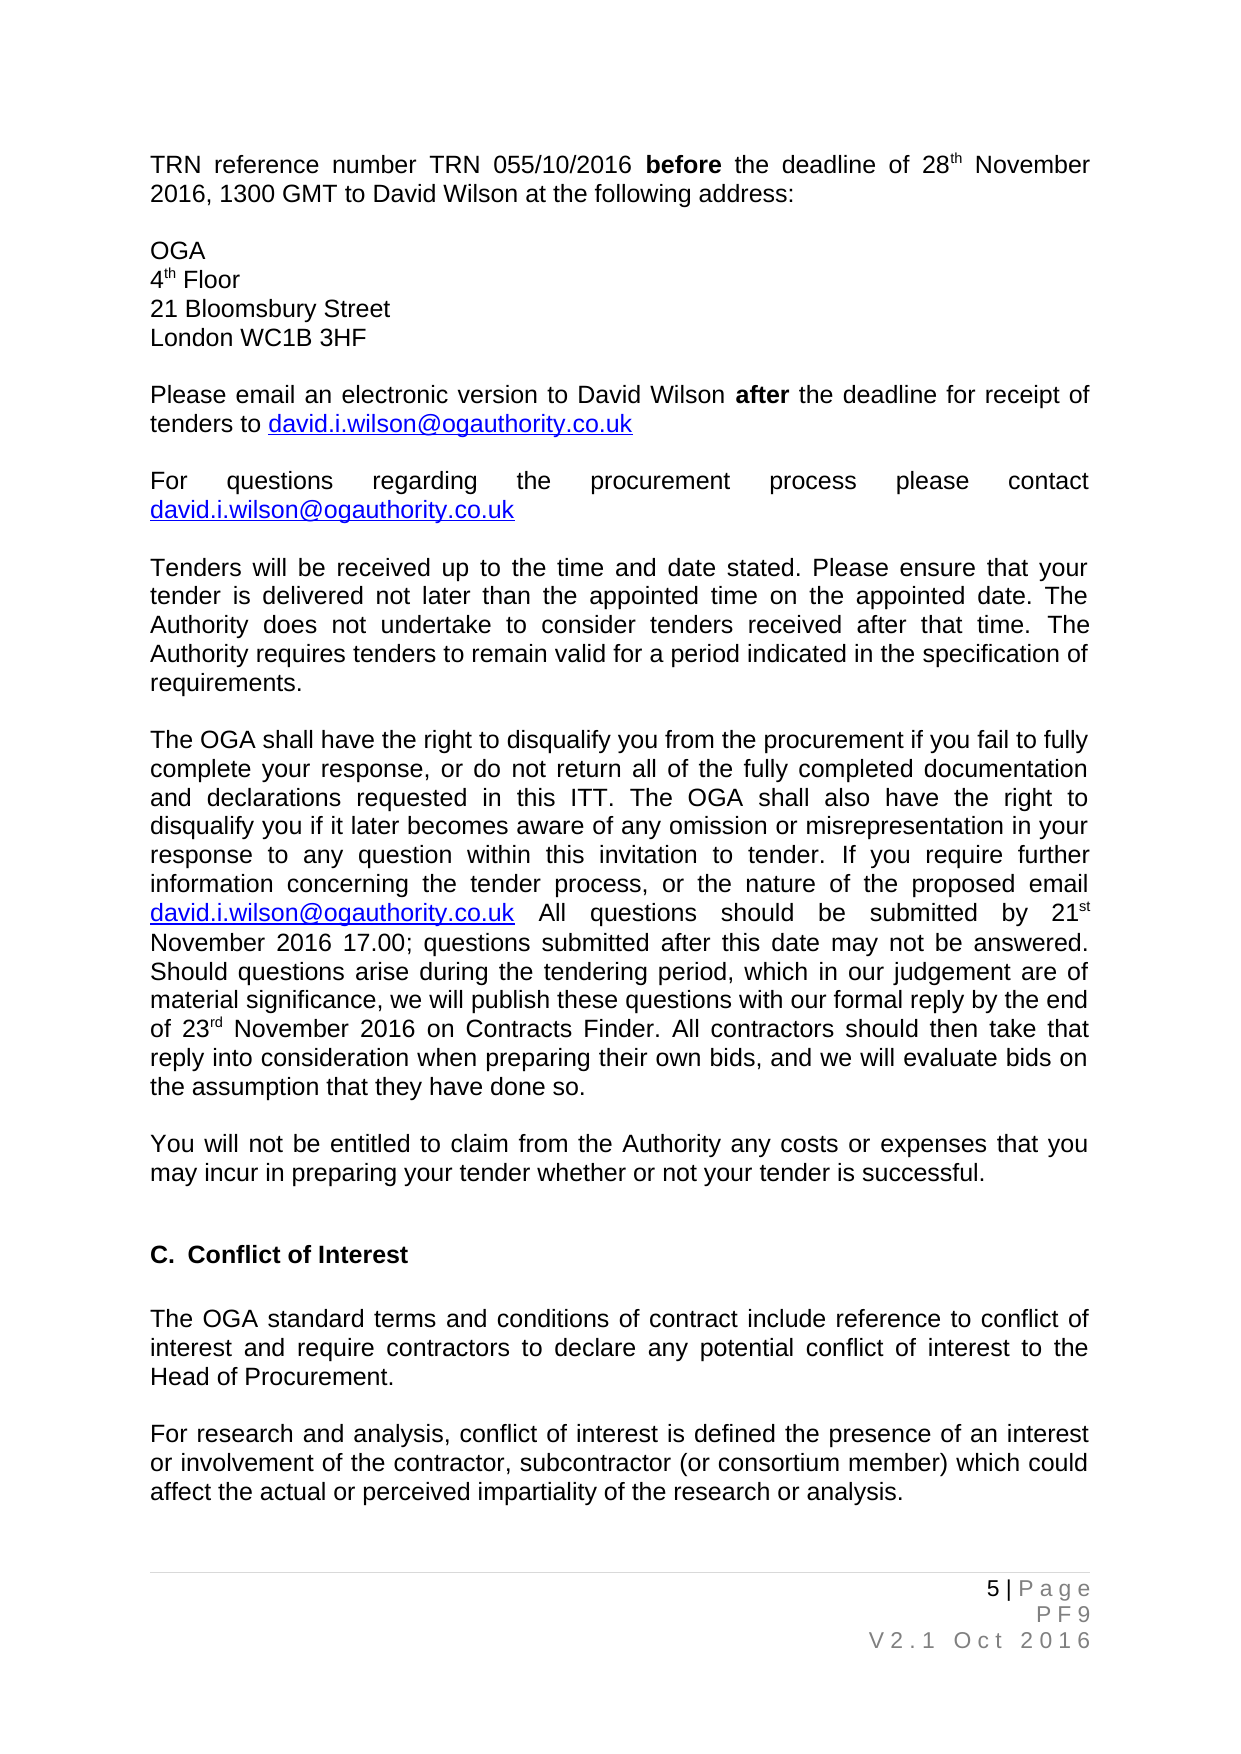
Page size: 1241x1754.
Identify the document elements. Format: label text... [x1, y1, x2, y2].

text London WC1B 3HF [150, 322, 1090, 351]
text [150, 150, 1090, 207]
text Please email an electronic version to David Wilson after the deadline for receipt of tenders to david.i.wilson@ogauthority.co.uk [150, 380, 1090, 437]
list The OGA shall have the right to disqualify you from the procurement if you fail to fully complete your response, or do not return all of the fully completed documentation and declarations requested in this ITT. The OGA shall also have the right to disqualify you if it later becomes aware of any omission or misrepresentation in your response to any question within this invitation to tender. If you require further information concerning the tender process, or the nature of the proposed email david.i.wilson@ogauthority.co.uk All questions should be submitted by 21st November 2016 17.00; questions submitted after this date may not be answered. Should questions arise during the tendering period, which in our judgement are of material significance, we will publish these questions with our formal reply by the end of 23rd November 2016 on Contracts Finder. All contractors should then take that reply into consideration when preparing their own bids, and we will evaluate bids on the assumption that they have done so. [150, 725, 1090, 1101]
text OGA [150, 236, 1090, 265]
subtitle Conflict of Interest [150, 1241, 1090, 1269]
list For research and analysis, conflict of interest is defined the presence of an interest or involvement of the contractor, subcontractor (or consortium member) which could affect the actual or perceived impartiality of the research or analysis. [150, 1419, 1090, 1506]
list You will not be entitled to claim from the Authority any costs or expenses that you may incur in preparing your tender whether or not your tender is successful. [150, 1129, 1090, 1187]
text 21 Bloomsbury Street [150, 294, 1090, 322]
text The OGA standard terms and conditions of contract include reference to conflict of interest and require contractors to declare any potential conflict of interest to the Head of Procurement. [150, 1304, 1090, 1391]
text 4th Floor [150, 265, 1090, 294]
text For questions regarding the procurement process please contact david.i.wilson@ogauthority.co.uk [150, 466, 1090, 524]
text Tenders will be received up to the time and date stated. Please ensure that your tender is delivered not later than the appointed time on the appointed date. The Authority does not undertake to consider tenders received after that time. The Authority requires tenders to remain valid for a period indicated in the specification of requirements. [150, 552, 1090, 696]
